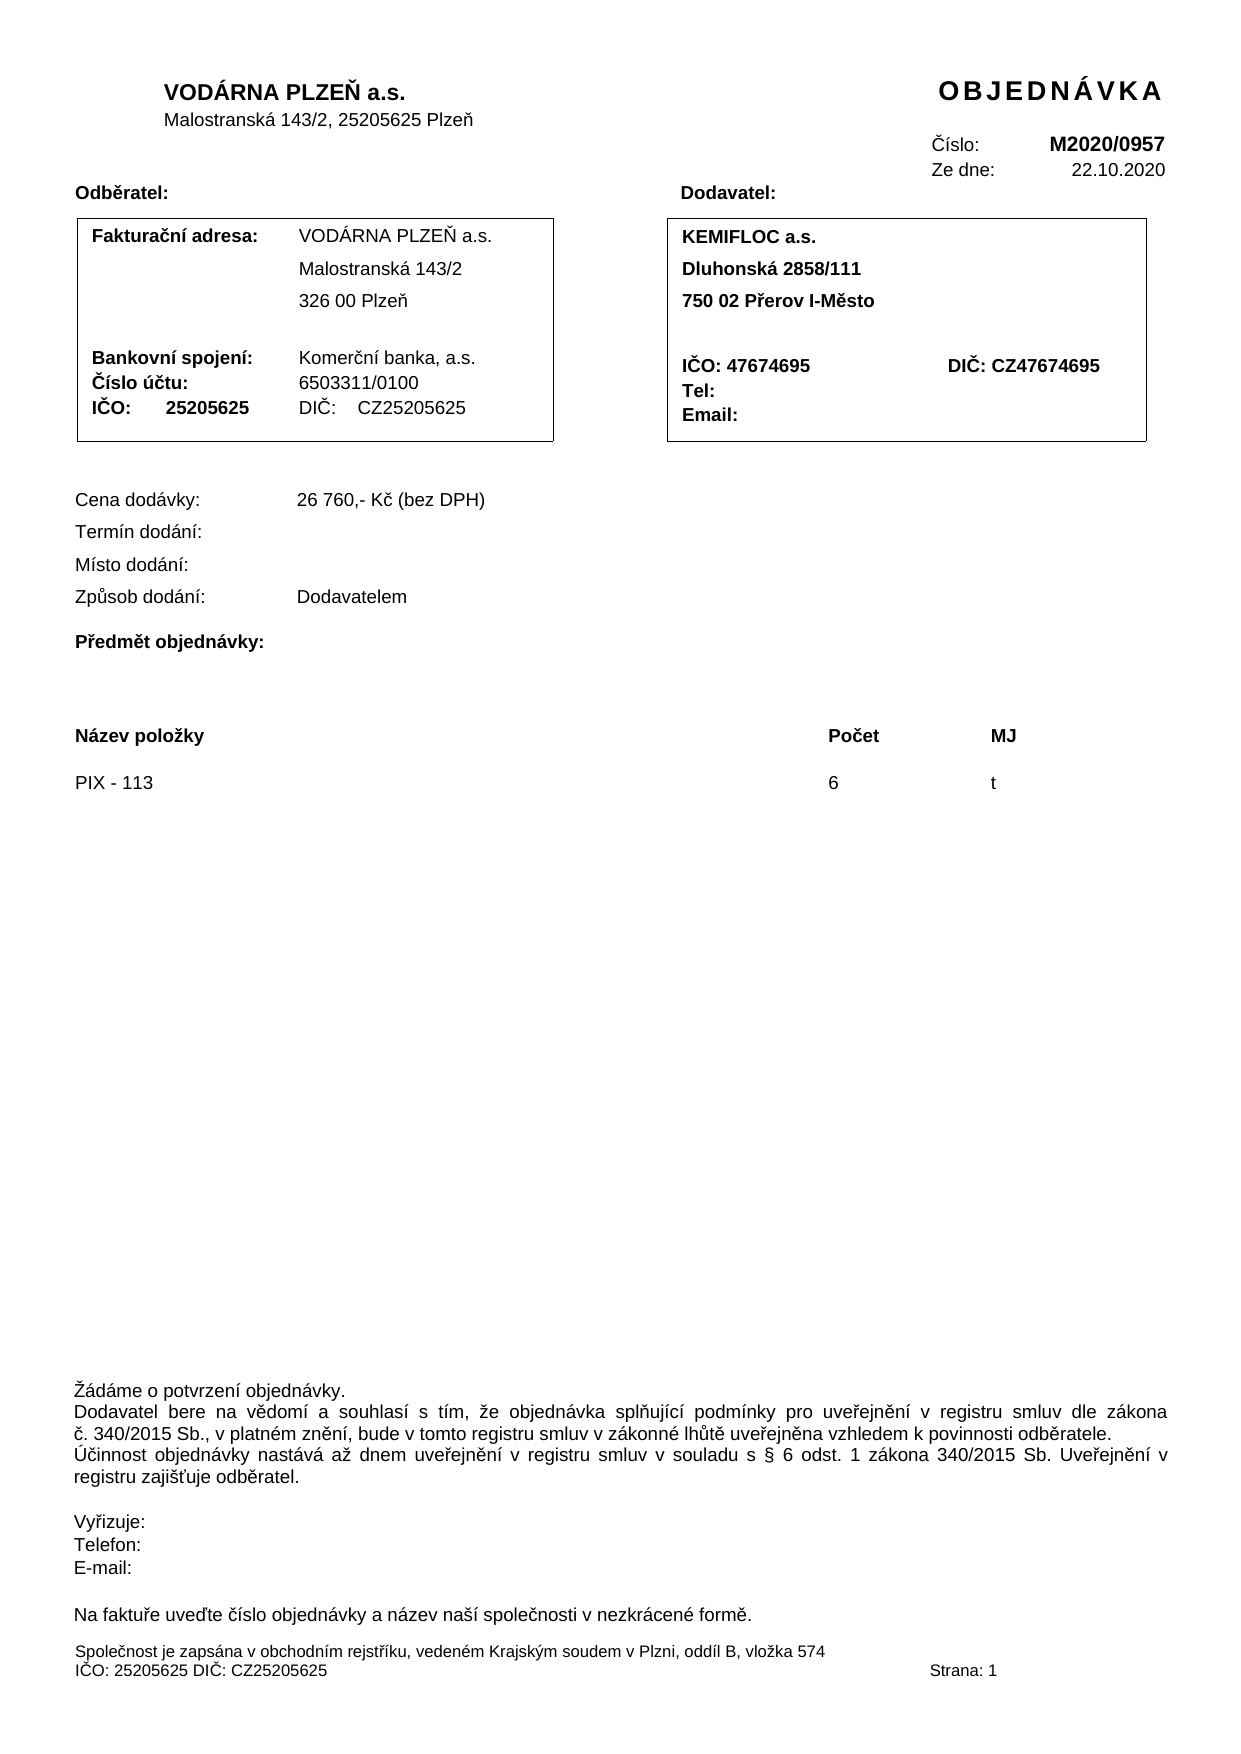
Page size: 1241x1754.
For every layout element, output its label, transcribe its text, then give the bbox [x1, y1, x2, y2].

text Předmět objednávky: [75, 631, 1165, 652]
text Název položky Počet MJ [75, 725, 1165, 747]
text Termín dodání: [75, 521, 1165, 543]
text Ze dne: 22.10.2020 [75, 158, 1165, 180]
text PIX - 113 6 t [75, 772, 1165, 793]
text Číslo: M2020/0957 [75, 132, 1165, 156]
text Odběratel: Dodavatel: [75, 182, 1165, 204]
text Cena dodávky: 26 760,- Kč (bez DPH) [75, 489, 1165, 510]
text Malostranská 143/2, 25205625 Plzeň [75, 109, 1165, 130]
text VODÁRNA PLZEŇ a.s. OBJEDNÁVKA [75, 75, 1165, 106]
text Způsob dodání: Dodavatelem [75, 586, 1165, 607]
text Místo dodání: [75, 553, 1165, 575]
